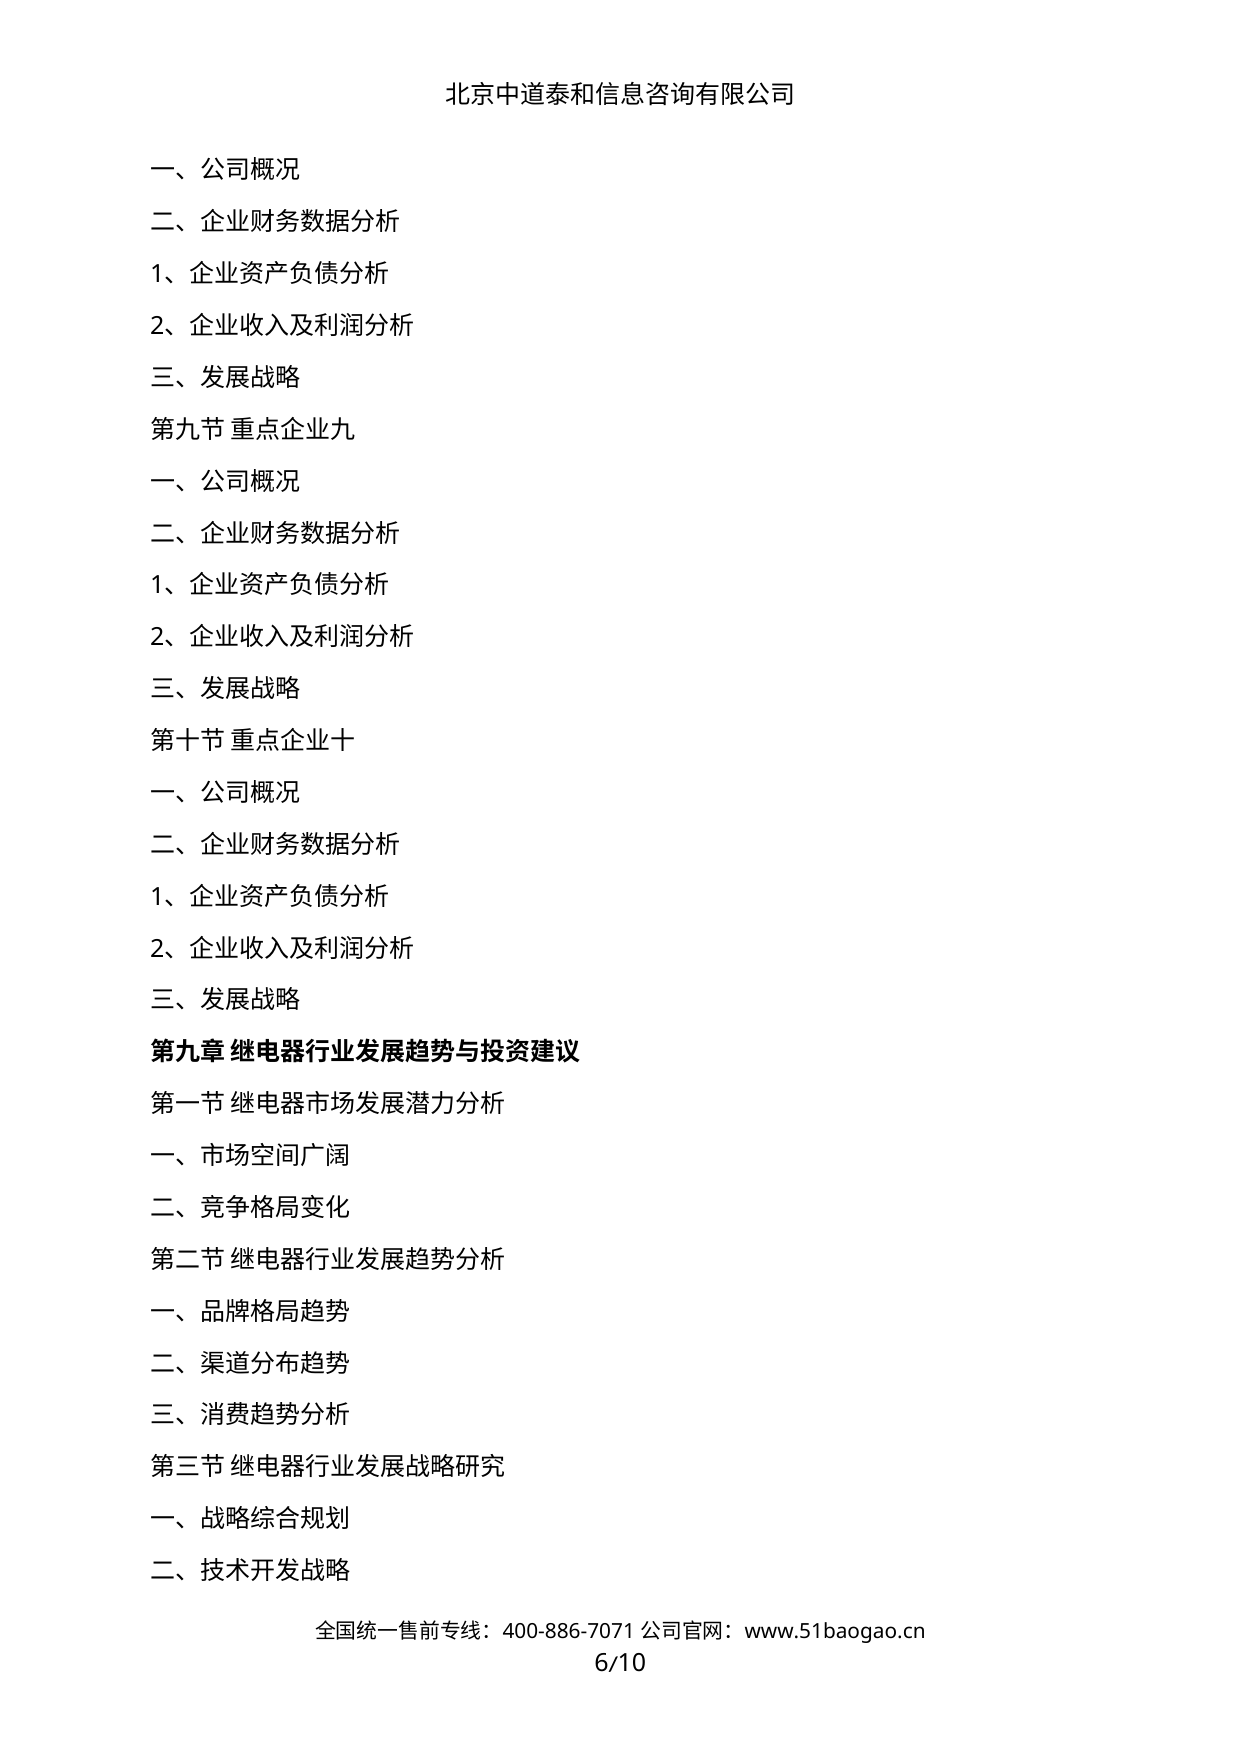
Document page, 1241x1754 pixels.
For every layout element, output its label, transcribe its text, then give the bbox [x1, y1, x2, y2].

text 1、企业资产负债分析 [150, 254, 1090, 290]
text 三、发展战略 [150, 669, 1090, 705]
text 2、企业收入及利润分析 [150, 617, 1090, 653]
text 1、企业资产负债分析 [150, 876, 1090, 912]
text 第三节 继电器行业发展战略研究 [150, 1447, 1090, 1483]
text 二、企业财务数据分析 [150, 513, 1090, 549]
text 一、市场空间广阔 [150, 1136, 1090, 1172]
text 第九章 继电器行业发展趋势与投资建议 [150, 1032, 1090, 1068]
text 一、品牌格局趋势 [150, 1291, 1090, 1327]
text 一、公司概况 [150, 461, 1090, 497]
text 二、企业财务数据分析 [150, 824, 1090, 861]
text 第十节 重点企业十 [150, 721, 1090, 757]
text 三、发展战略 [150, 980, 1090, 1016]
text 二、企业财务数据分析 [150, 202, 1090, 238]
text 第九节 重点企业九 [150, 409, 1090, 446]
text 1、企业资产负债分析 [150, 565, 1090, 601]
text 二、渠道分布趋势 [150, 1343, 1090, 1379]
text 二、技术开发战略 [150, 1551, 1090, 1587]
text 一、战略综合规划 [150, 1499, 1090, 1535]
text 一、公司概况 [150, 772, 1090, 809]
text 二、竞争格局变化 [150, 1187, 1090, 1224]
text 第二节 继电器行业发展趋势分析 [150, 1239, 1090, 1276]
text 第一节 继电器市场发展潜力分析 [150, 1084, 1090, 1120]
text 2、企业收入及利润分析 [150, 306, 1090, 342]
text 一、公司概况 [150, 150, 1090, 186]
text 三、消费趋势分析 [150, 1395, 1090, 1431]
text 三、发展战略 [150, 357, 1090, 394]
text 2、企业收入及利润分析 [150, 928, 1090, 964]
